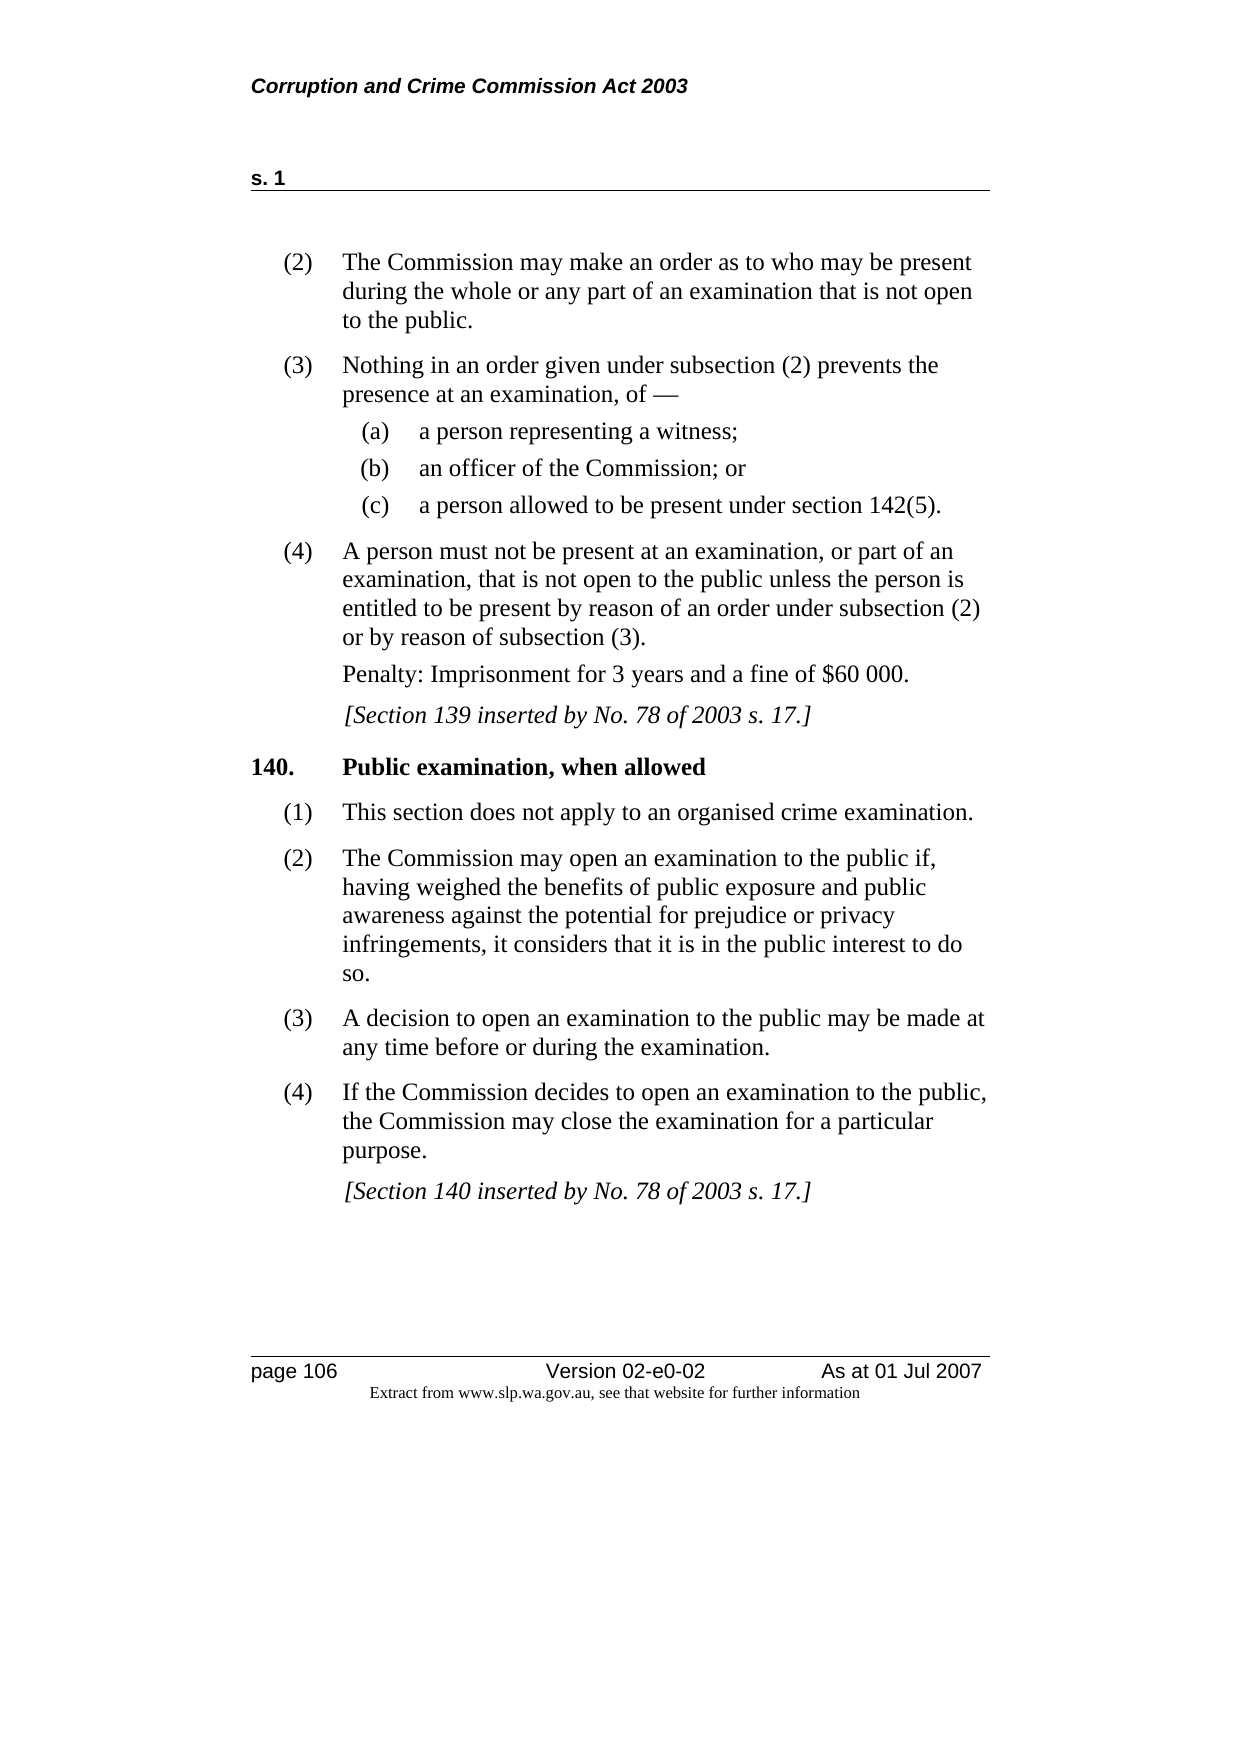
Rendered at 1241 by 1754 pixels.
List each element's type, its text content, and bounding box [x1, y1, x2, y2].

text (4) If the Commission decides to open an examination to the public, the Commission may close the examination for a particular purpose. [251, 1077, 990, 1164]
text (1) This section does not apply to an organised crime examination. [251, 797, 990, 826]
text [Section 140 inserted by No. 78 of 2003 s. 17.] [251, 1176, 990, 1205]
subtitle 140. Public examination, when allowed [251, 752, 990, 781]
text (2) The Commission may open an examination to the public if, having weighed the benefits of public exposure and public awareness against the potential for prejudice or privacy infringements, it considers that it is in the public interest to do so. [251, 843, 990, 987]
text (b) an officer of the Commission; or [251, 453, 990, 482]
text Penalty: Imprisonment for 3 years and a fine of $60 000. [251, 659, 990, 688]
text [Section 139 inserted by No. 78 of 2003 s. 17.] [251, 700, 990, 729]
text (c) a person allowed to be present under section 142(5). [251, 490, 990, 519]
text (3) A decision to open an examination to the public may be made at any time before or during the examination. [251, 1003, 990, 1061]
text (4) A person must not be present at an examination, or part of an examination, that is not open to the public unless the person is entitled to be present by reason of an order under subsection (2) or by reason of subsection (3). [251, 536, 990, 651]
text (2) The Commission may make an order as to who may be present during the whole or any part of an examination that is not open to the public. [251, 247, 990, 334]
text (a) a person representing a witness; [251, 416, 990, 445]
text (3) Nothing in an order given under subsection (2) prevents the presence at an examination, of — [251, 350, 990, 408]
